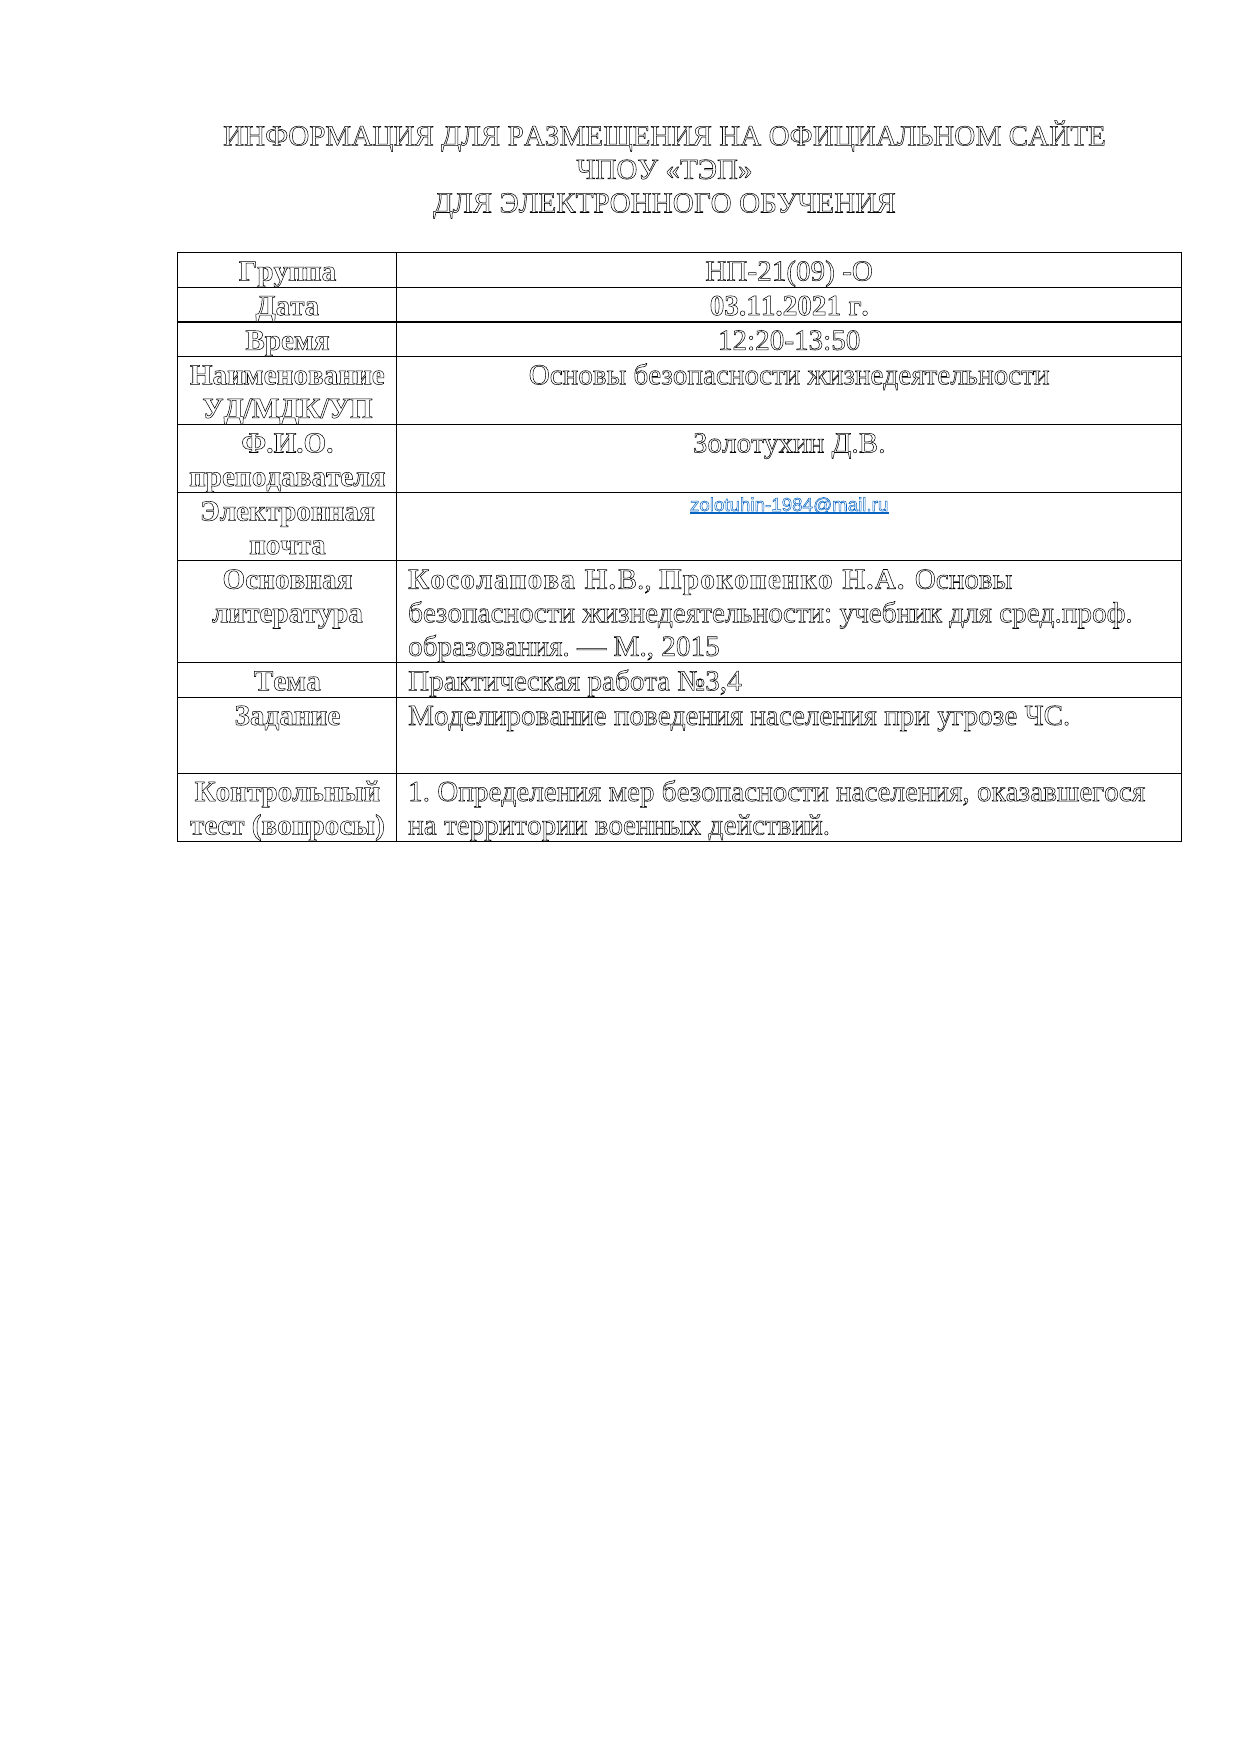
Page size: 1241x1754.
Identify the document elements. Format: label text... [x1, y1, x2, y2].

table_cell 1. Определения мер безопасности населения, оказавшегося на территории военных действий. [397, 774, 1181, 841]
table_cell 12:20-13:50 [397, 323, 1181, 356]
table_cell Наименование УД/МДК/УП [178, 357, 396, 424]
table_cell 03.11.2021 г. [397, 288, 1181, 321]
table_cell Контрольный тест (вопросы) [178, 774, 396, 841]
table_cell Основная литература [178, 561, 396, 662]
table_cell Моделирование поведения населения при угрозе ЧС. [397, 698, 1181, 773]
table_cell Время [178, 323, 396, 356]
table_cell Золотухин Д.В. [397, 425, 1181, 492]
table_cell Дата [178, 288, 396, 321]
table_cell Основы безопасности жизнедеятельности [397, 357, 1181, 424]
table_cell Задание [178, 698, 396, 773]
text ИНФОРМАЦИЯ ДЛЯ РАЗМЕЩЕНИЯ НА ОФИЦИАЛЬНОМ САЙТЕ [177, 118, 1152, 152]
table_cell zolotuhin-1984@mail.ru [397, 493, 1181, 560]
table_cell Косолапова Н.В., Прокопенко Н.А. Основы безопасности жизнедеятельности: учебник для сред.проф. образования. — М., 2015 [397, 561, 1181, 662]
table_header Группа [178, 253, 396, 287]
table_cell Практическая работа №3,4 [397, 663, 1181, 697]
table_header НП-21(09) -О [397, 253, 1181, 287]
table_cell Ф.И.О. преподавателя [178, 425, 396, 492]
table_cell Тема [178, 663, 396, 697]
text ДЛЯ ЭЛЕКТРОННОГО ОБУЧЕНИЯ [177, 185, 1152, 219]
text ЧПОУ «ТЭП» [177, 152, 1152, 185]
table_cell Электронная почта [178, 493, 396, 560]
